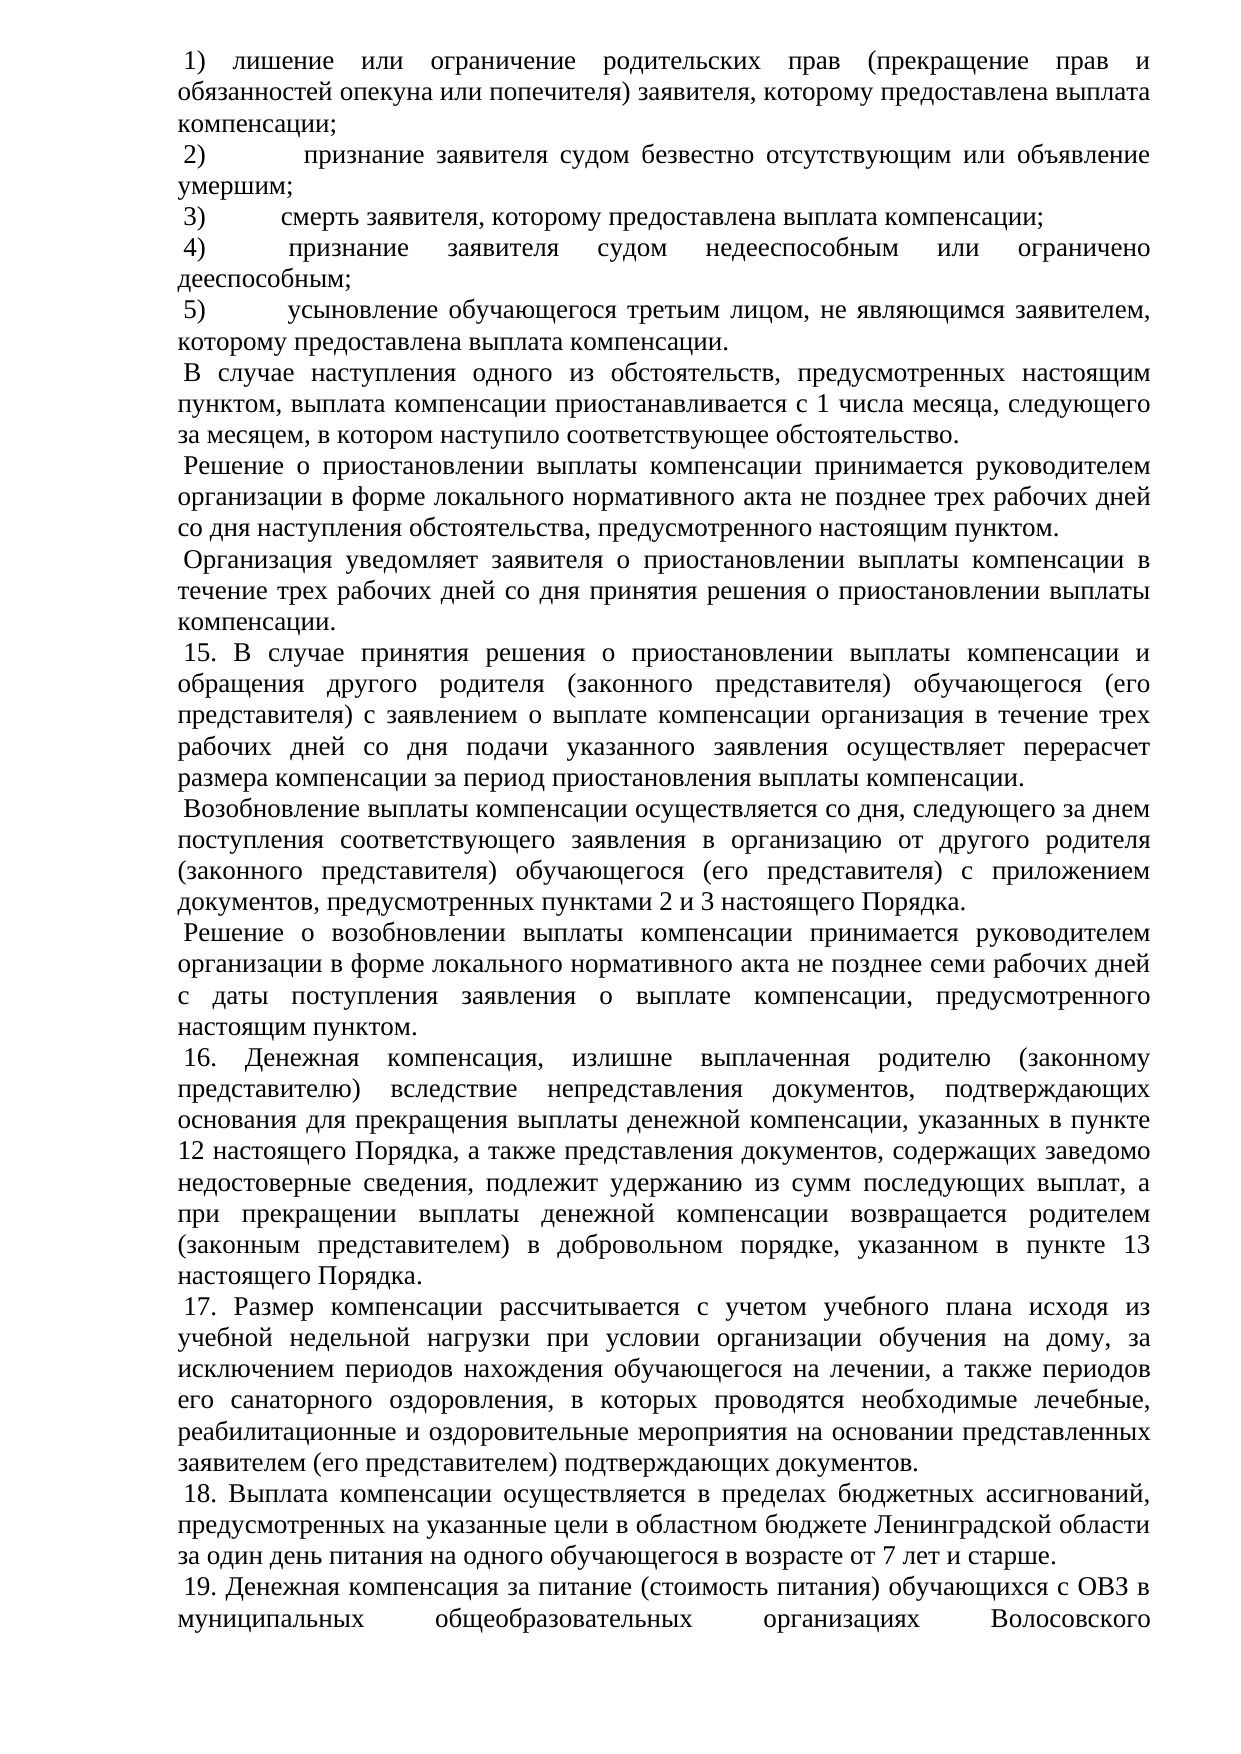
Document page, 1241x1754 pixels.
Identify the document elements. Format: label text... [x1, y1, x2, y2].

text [177, 1571, 1152, 1633]
list усыновление обучающегося третьим лицом, не являющимся заявителем, которому предоставлена выплата компенсации. [177, 293, 1152, 356]
text Организация уведомляет заявителя о приостановлении выплаты компенсации в течение трех рабочих дней со дня принятия решения о приостановлении выплаты компенсации. [177, 543, 1152, 636]
text 16. Денежная компенсация, излишне выплаченная родителю (законному представителю) вследствие непредставления документов, подтверждающих основания для прекращения выплаты денежной компенсации, указанных в пункте 12 настоящего Порядка, а также представления документов, содержащих заведомо недостоверные сведения, подлежит удержанию из сумм последующих выплат, а при прекращении выплаты денежной компенсации возвращается родителем (законным представителем) в добровольном порядке, указанном в пункте 13 настоящего Порядка. [177, 1041, 1152, 1290]
text Возобновление выплаты компенсации осуществляется со дня, следующего за днем поступления соответствующего заявления в организацию от другого родителя (законного представителя) обучающегося (его представителя) с приложением документов, предусмотренных пунктами 2 и 3 настоящего Порядка. [177, 792, 1152, 916]
text 1) лишение или ограничение родительских прав (прекращение прав и обязанностей опекуна или попечителя) заявителя, которому предоставлена выплата компенсации; [177, 44, 1152, 138]
text В случае наступления одного из обстоятельств, предусмотренных настоящим пунктом, выплата компенсации приостанавливается с 1 числа месяца, следующего за месяцем, в котором наступило соответствующее обстоятельство. [177, 356, 1152, 449]
list признание заявителя судом недееспособным или ограничено дееспособным; [177, 231, 1152, 293]
list смерть заявителя, которому предоставлена выплата компенсации; [177, 200, 1152, 231]
text Решение о возобновлении выплаты компенсации принимается руководителем организации в форме локального нормативного акта не позднее семи рабочих дней с даты поступления заявления о выплате компенсации, предусмотренного настоящим пунктом. [177, 916, 1152, 1041]
text 17. Размер компенсации рассчитывается с учетом учебного плана исходя из учебной недельной нагрузки при условии организации обучения на дому, за исключением периодов нахождения обучающегося на лечении, а также периодов его санаторного оздоровления, в которых проводятся необходимые лечебные, реабилитационные и оздоровительные мероприятия на основании представленных заявителем (его представителем) подтверждающих документов. [177, 1290, 1152, 1477]
list признание заявителя судом безвестно отсутствующим или объявление умершим; [177, 138, 1152, 200]
text 18. Выплата компенсации осуществляется в пределах бюджетных ассигнований, предусмотренных на указанные цели в областном бюджете Ленинградской области за один день питания на одного обучающегося в возрасте от 7 лет и старше. [177, 1477, 1152, 1571]
text Решение о приостановлении выплаты компенсации принимается руководителем организации в форме локального нормативного акта не позднее трех рабочих дней со дня наступления обстоятельства, предусмотренного настоящим пунктом. [177, 449, 1152, 543]
text 15. В случае принятия решения о приостановлении выплаты компенсации и обращения другого родителя (законного представителя) обучающегося (его представителя) с заявлением о выплате компенсации организация в течение трех рабочих дней со дня подачи указанного заявления осуществляет перерасчет размера компенсации за период приостановления выплаты компенсации. [177, 636, 1152, 792]
